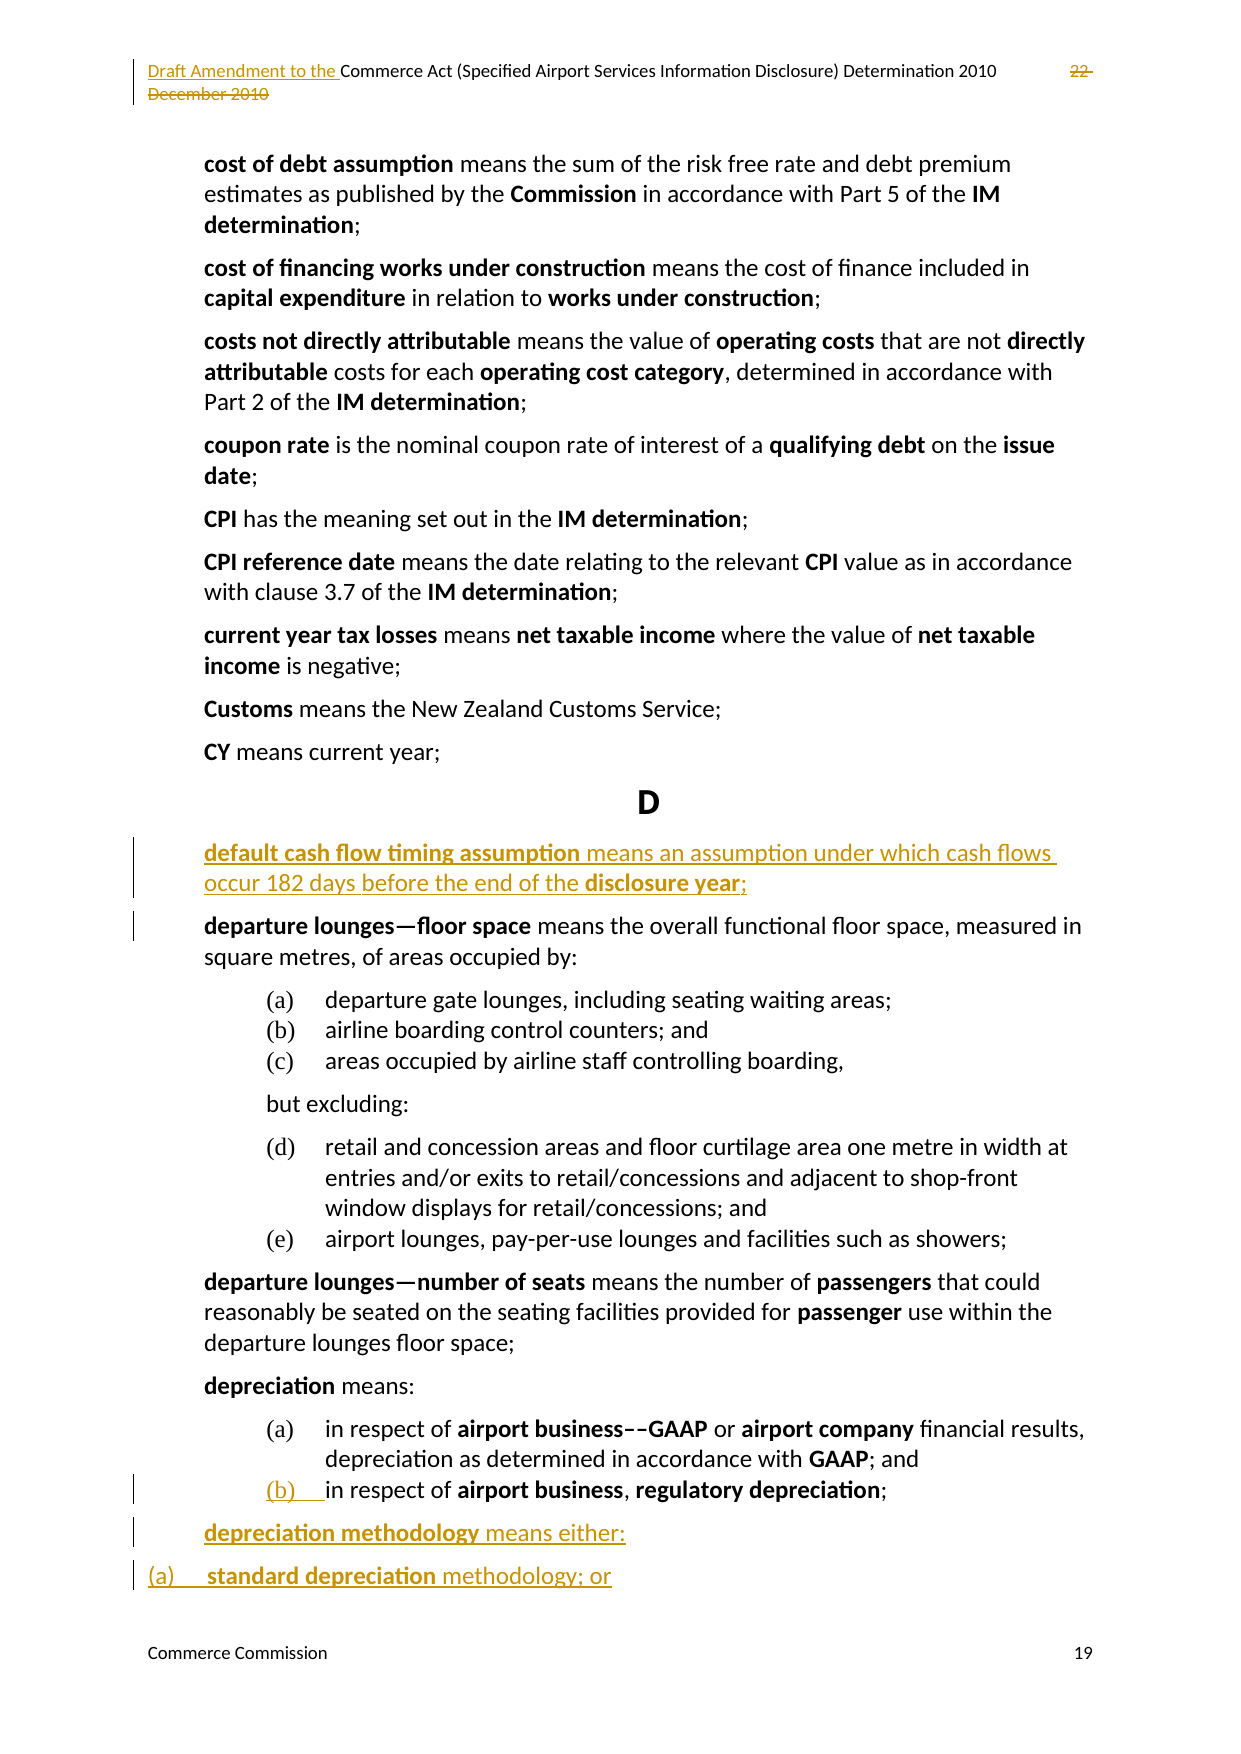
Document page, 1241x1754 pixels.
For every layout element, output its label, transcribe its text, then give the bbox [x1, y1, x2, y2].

text CPI has the meaning set out in the IM determination; [204, 503, 1092, 533]
subtitle in respect of airport business––GAAP or airport company financial results, depreciation as determined in accordance with GAAP; and [266, 1413, 1092, 1474]
text current year tax losses means net taxable income where the value of net taxable income is negative; [204, 619, 1092, 681]
text departure lounges—floor space means the overall functional floor space, measured in square metres, of areas occupied by: [204, 911, 1092, 972]
text coupon rate is the nominal coupon rate of interest of a qualifying debt on the issue date; [204, 429, 1092, 490]
subtitle retail and concession areas and floor curtilage area one metre in width at entries and/or exits to retail/concessions and adjacent to shop-front window displays for retail/concessions; and [266, 1131, 1092, 1223]
text but excluding: [266, 1088, 1092, 1119]
subtitle airport lounges, pay-per-use lounges and facilities such as showers; [266, 1223, 1092, 1253]
text costs not directly attributable means the value of operating costs that are not directly attributable costs for each operating cost category, determined in accordance with Part 2 of the IM determination; [204, 325, 1092, 417]
text D [204, 779, 1092, 824]
subtitle airline boarding control counters; and [266, 1014, 1092, 1045]
subtitle areas occupied by airline staff controlling boarding, [266, 1045, 1092, 1076]
text cost of debt assumption means the sum of the risk free rate and debt premium estimates as published by the Commission in accordance with Part 5 of the IM determination; [204, 148, 1092, 239]
text departure lounges—number of seats means the number of passengers that could reasonably be seated on the seating facilities provided for passenger use within the departure lounges floor space; [204, 1266, 1092, 1357]
text depreciation means: [204, 1370, 1092, 1400]
subtitle departure gate lounges, including seating waiting areas; [266, 984, 1092, 1014]
text cost of financing works under construction means the cost of finance included in capital expenditure in relation to works under construction; [204, 252, 1092, 313]
text CPI reference date means the date relating to the relevant CPI value as in accordance with clause 3.7 of the IM determination; [204, 546, 1092, 607]
text CY means current year; [204, 736, 1092, 767]
subtitle in respect of airport business, regulatory depreciation; [266, 1474, 1092, 1504]
text Customs means the New Zealand Customs Service; [204, 693, 1092, 723]
